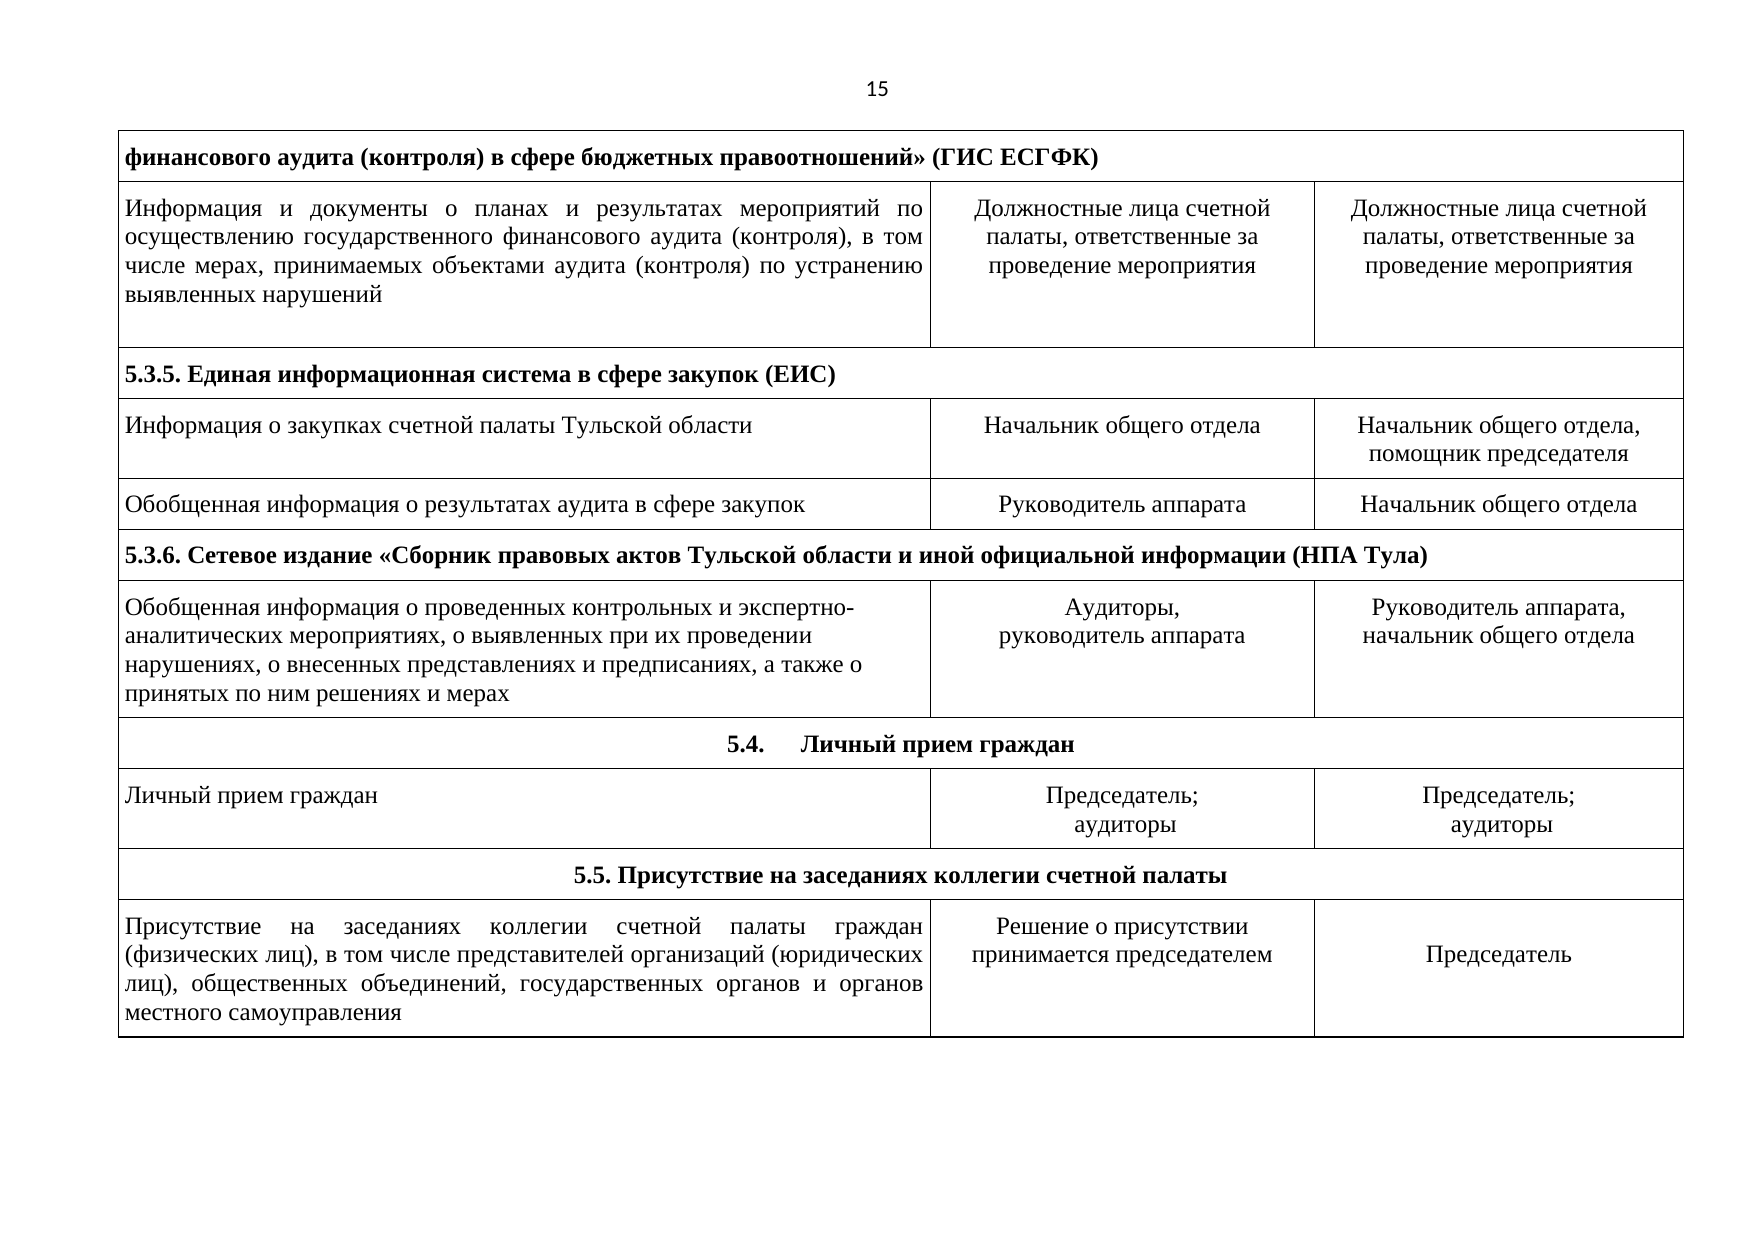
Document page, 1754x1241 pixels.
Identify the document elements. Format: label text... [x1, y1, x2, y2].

table_cell Руководитель аппарата [931, 479, 1314, 529]
table_cell Информация и документы о планах и результатах мероприятий по осуществлению государственного финансового аудита (контроля), в том числе мерах, принимаемых объектами аудита (контроля) по устранению выявленных нарушений [119, 182, 930, 347]
table_cell Начальник общего отдела [1315, 479, 1683, 529]
table_cell Должностные лица счетной палаты, ответственные за проведение мероприятия [1315, 182, 1683, 347]
table_cell Присутствие на заседаниях коллегии счетной палаты граждан (физических лиц), в том числе представителей организаций (юридических лиц), общественных объединений, государственных органов и органов местного самоуправления [119, 900, 930, 1036]
table_cell Председатель; аудиторы [1315, 769, 1683, 848]
table_cell Начальник общего отдела [931, 399, 1314, 478]
table_cell Аудиторы, руководитель аппарата [931, 581, 1314, 717]
table_cell Обобщенная информация о результатах аудита в сфере закупок [119, 479, 930, 529]
table_cell 5.3.5. Единая информационная система в сфере закупок (ЕИС) [119, 348, 1683, 398]
table_cell 5.3.6. Сетевое издание «Сборник правовых актов Тульской области и иной официальной информации (НПА Тула) [119, 530, 1683, 580]
table_cell Информация о закупках счетной палаты Тульской области [119, 399, 930, 478]
table_cell 5.5. Присутствие на заседаниях коллегии счетной палаты [119, 849, 1683, 899]
table_cell 5.4. Личный прием граждан [119, 718, 1683, 768]
table_cell Решение о присутствии принимается председателем [931, 900, 1314, 1036]
table_cell Начальник общего отдела, помощник председателя [1315, 399, 1683, 478]
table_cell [119, 131, 1683, 181]
table_cell Председатель [1315, 900, 1683, 1036]
table_cell Руководитель аппарата, начальник общего отдела [1315, 581, 1683, 717]
table_cell Обобщенная информация о проведенных контрольных и экспертно-аналитических мероприятиях, о выявленных при их проведении нарушениях, о внесенных представлениях и предписаниях, а также о принятых по ним решениях и мерах [119, 581, 930, 717]
table_cell Личный прием граждан [119, 769, 930, 848]
table_cell Председатель; аудиторы [931, 769, 1314, 848]
table_cell Должностные лица счетной палаты, ответственные за проведение мероприятия [931, 182, 1314, 347]
